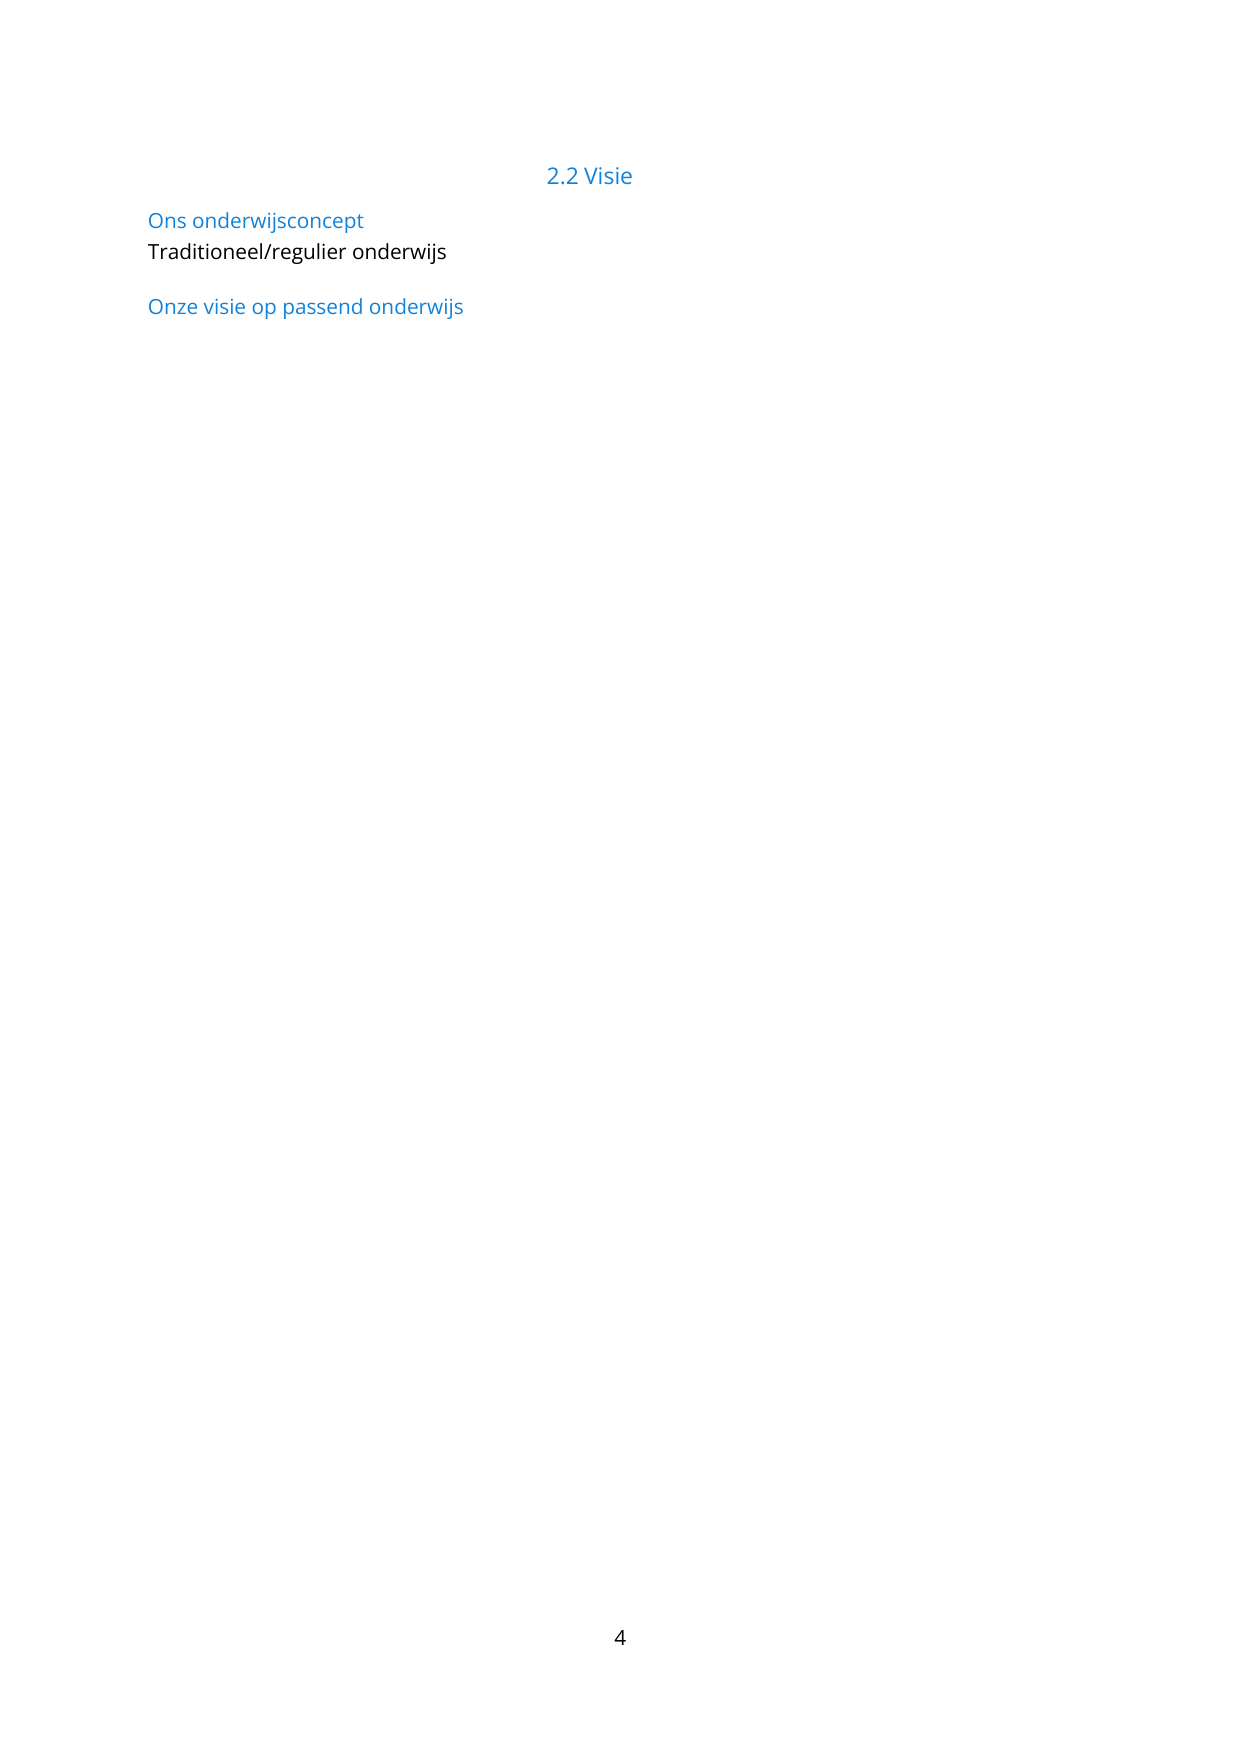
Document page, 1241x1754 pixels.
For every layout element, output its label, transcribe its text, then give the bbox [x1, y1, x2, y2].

text Ons onderwijsconcept [148, 206, 1093, 235]
list Visie [546, 160, 1093, 191]
text Onze visie op passend onderwijs [148, 292, 1093, 321]
text Traditioneel/regulier onderwijs [148, 237, 1093, 265]
